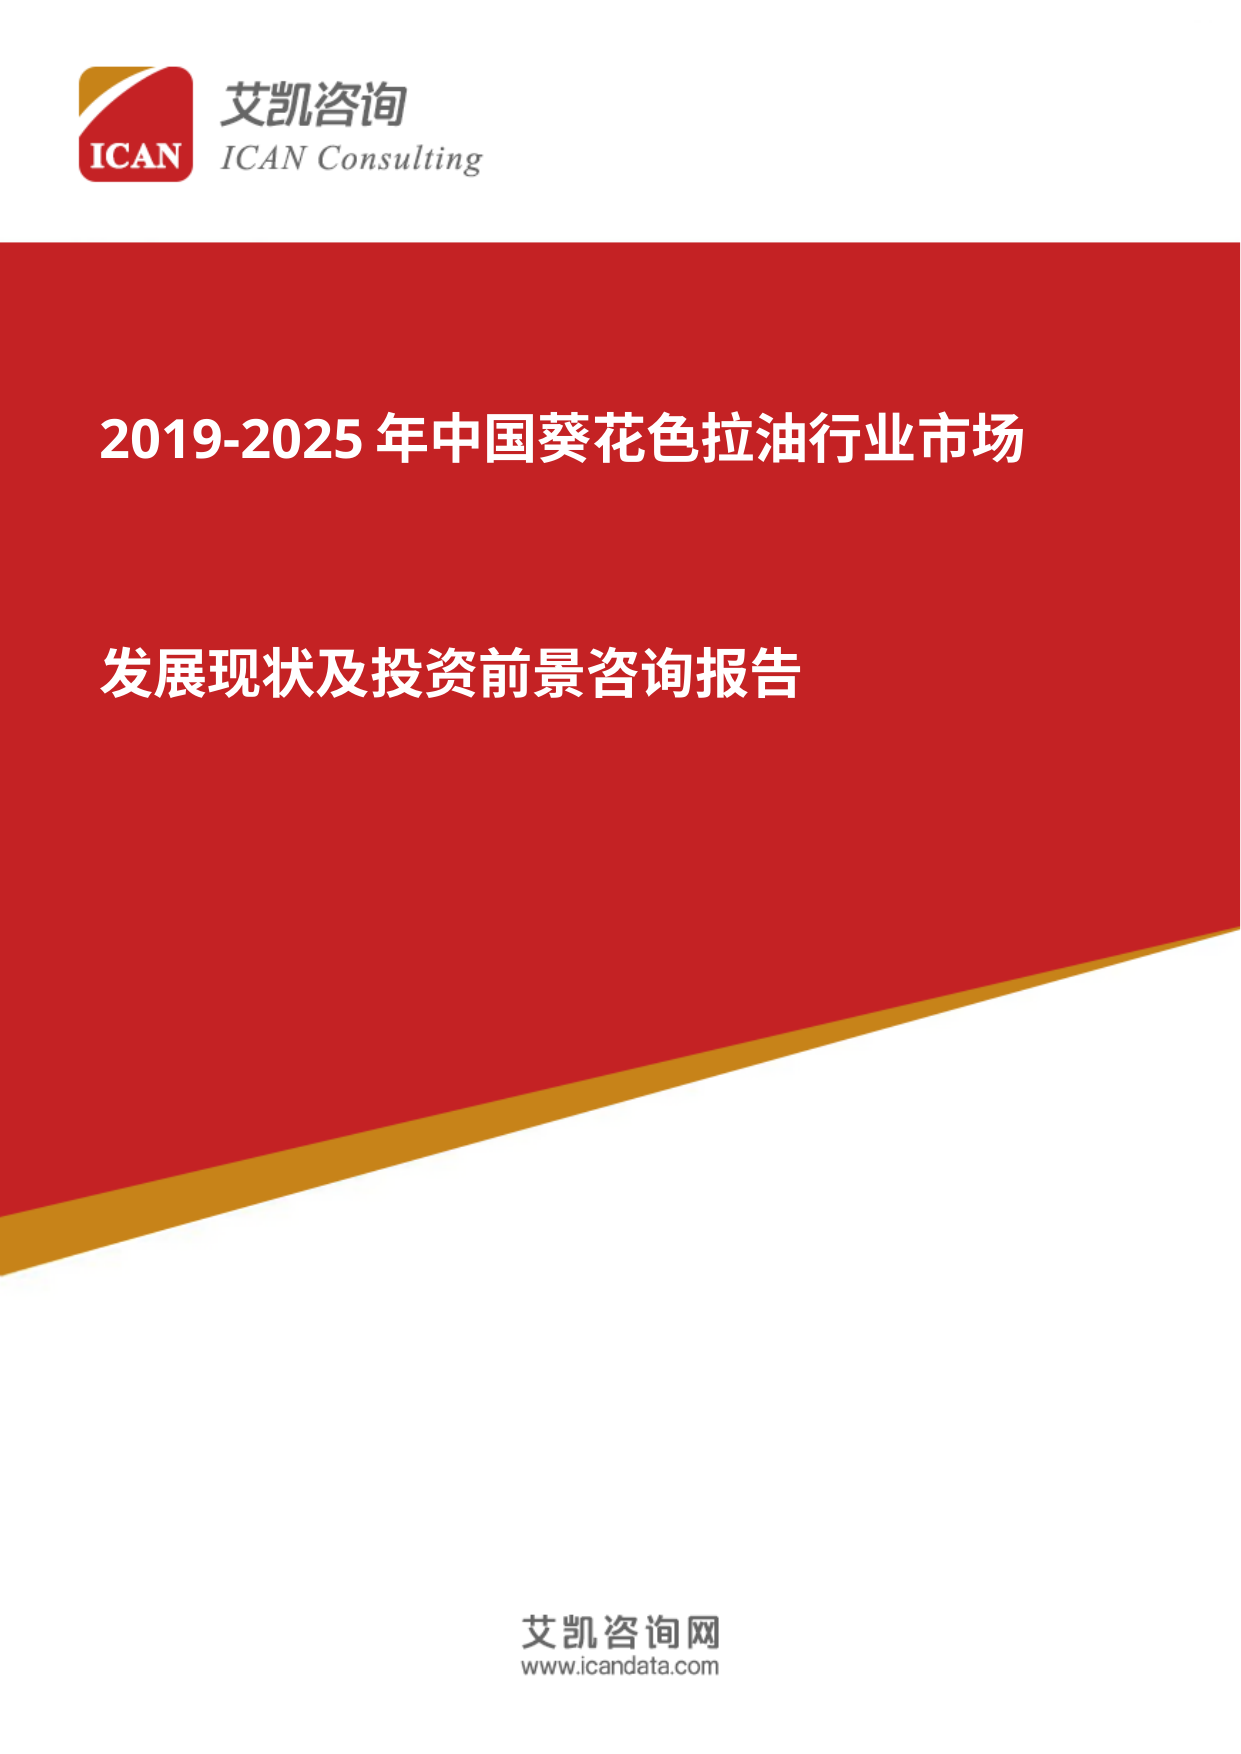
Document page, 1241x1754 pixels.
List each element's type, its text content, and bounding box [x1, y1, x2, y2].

picture [0, 5, 1241, 1754]
subtitle 2019-2025年中国葵花色拉油行业市场发展现状及投资前景咨询报告 [99, 386, 1053, 718]
